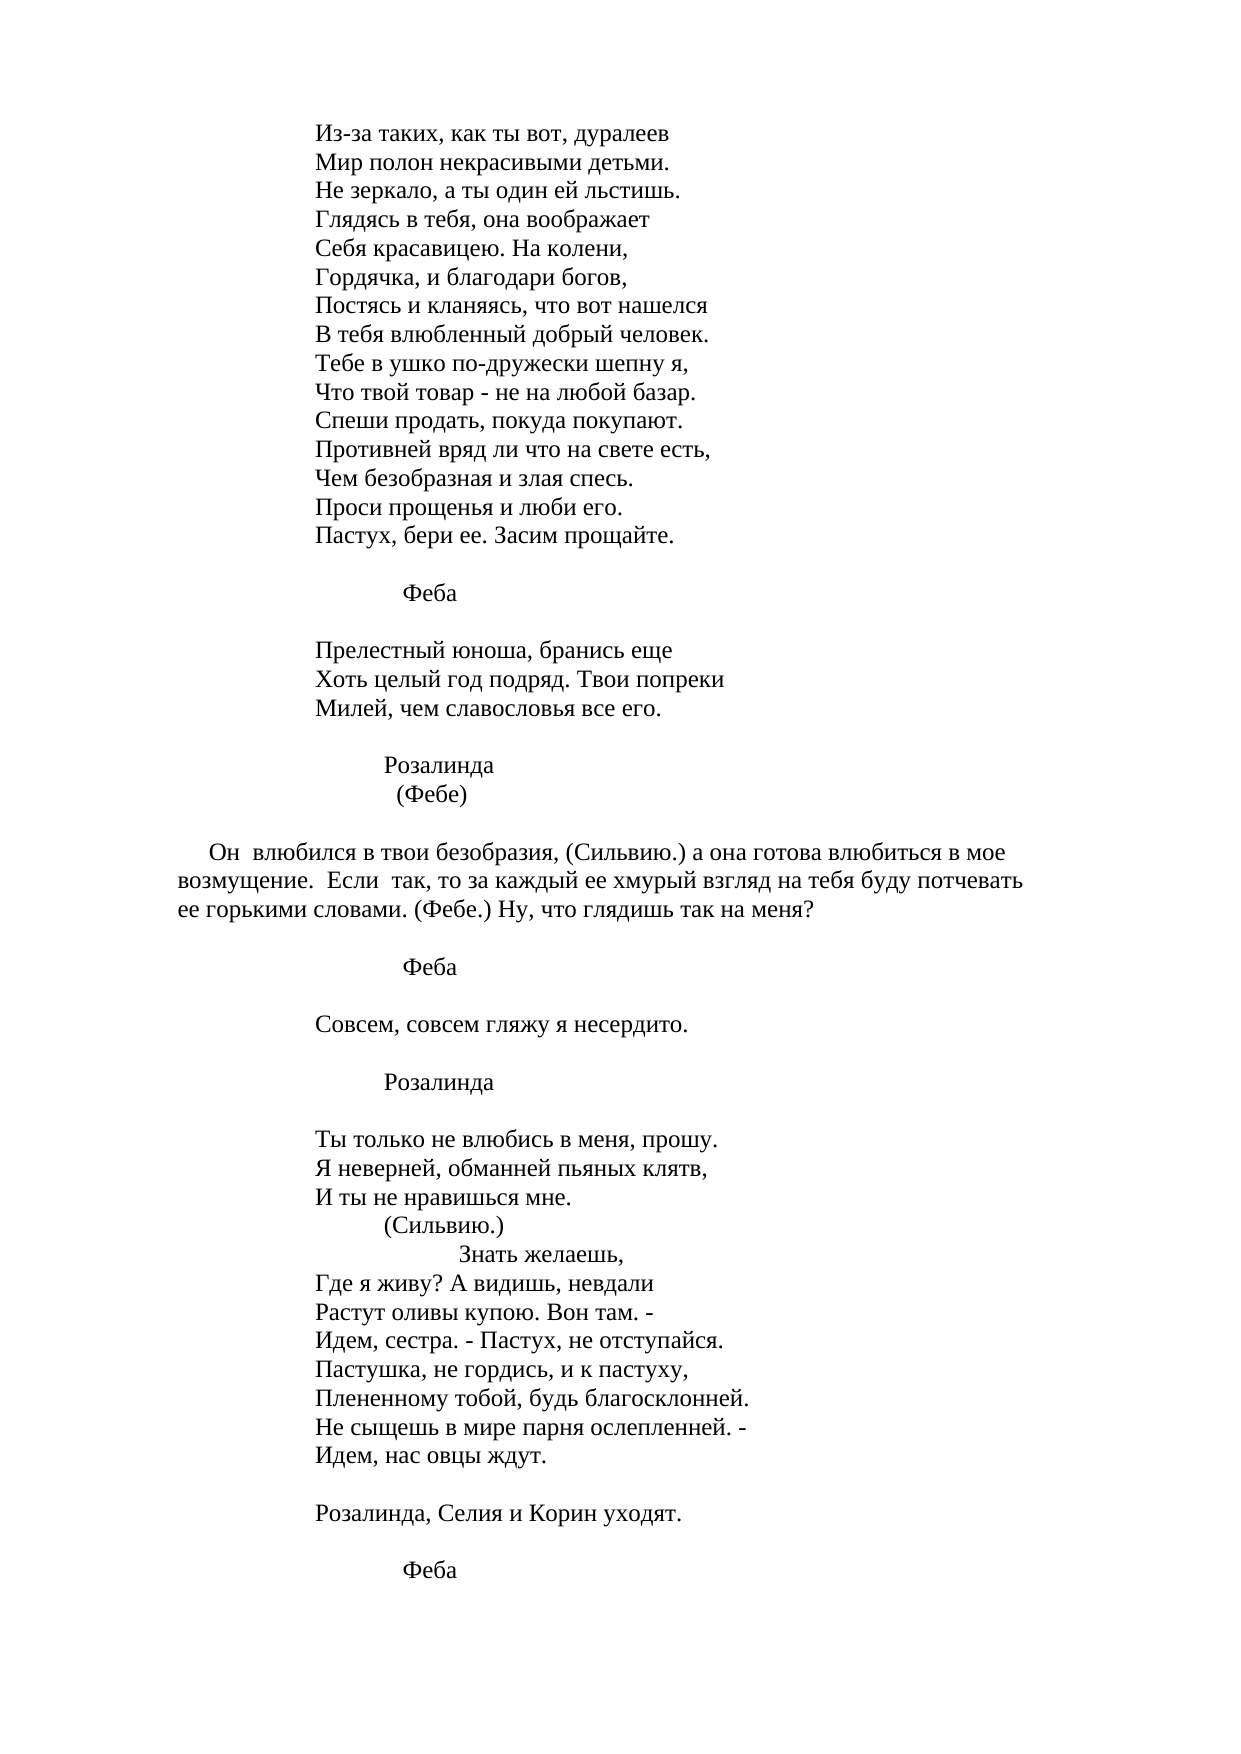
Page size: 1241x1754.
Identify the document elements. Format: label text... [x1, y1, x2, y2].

text В тебя влюбленный добрый человек. [177, 319, 1152, 348]
text Ты только не влюбись в меня, прошу. [177, 1124, 1152, 1153]
text Я неверней, обманней пьяных клятв, [177, 1153, 1152, 1182]
text (Фебе) [177, 779, 1152, 808]
text Феба [177, 578, 1152, 607]
text Пастушка, не гордись, и к пастуху, [177, 1354, 1152, 1383]
text И ты не нравишься мне. [177, 1182, 1152, 1211]
text Он влюбился в твои безобразия, (Сильвию.) а она готова влюбиться в мое [177, 837, 1152, 866]
text Прелестный юноша, бранись еще [177, 636, 1152, 664]
text Постясь и кланяясь, что вот нашелся [177, 291, 1152, 319]
text Гордячка, и благодари богов, [177, 262, 1152, 291]
text Идем, нас овцы ждут. [177, 1441, 1152, 1469]
text Проси прощенья и люби его. [177, 492, 1152, 521]
text Знать желаешь, [177, 1239, 1152, 1268]
text Противней вряд ли что на свете есть, [177, 434, 1152, 463]
text Глядясь в тебя, она воображает [177, 204, 1152, 233]
text Из-за таких, как ты вот, дуралеев [177, 118, 1152, 147]
text Где я живу? А видишь, невдали [177, 1268, 1152, 1297]
text Тебе в ушко по-дружески шепну я, [177, 348, 1152, 377]
text Розалинда [177, 1067, 1152, 1096]
text Идем, сестра. - Пастух, не отступайся. [177, 1326, 1152, 1354]
text Себя красавицею. На колени, [177, 233, 1152, 262]
text Феба [177, 1556, 1152, 1584]
text Милей, чем славословья все его. [177, 693, 1152, 722]
text Не сыщешь в мире парня ослепленней. - [177, 1412, 1152, 1441]
text возмущение. Если так, то за каждый ее хмурый взгляд на тебя буду потчевать [177, 866, 1152, 894]
text Мир полон некрасивыми детьми. [177, 147, 1152, 176]
text Чем безобразная и злая спесь. [177, 463, 1152, 492]
text Хоть целый год подряд. Твои попреки [177, 664, 1152, 693]
text (Сильвию.) [177, 1211, 1152, 1239]
text Розалинда [177, 751, 1152, 779]
text Пастух, бери ее. Засим прощайте. [177, 521, 1152, 549]
text ее горькими словами. (Фебе.) Ну, что глядишь так на меня? [177, 894, 1152, 923]
text Розалинда, Селия и Корин уходят. [177, 1498, 1152, 1527]
text Что твой товар - не на любой базар. [177, 377, 1152, 406]
text Феба [177, 952, 1152, 981]
text Спеши продать, покуда покупают. [177, 406, 1152, 434]
text Растут оливы купою. Вон там. - [177, 1297, 1152, 1326]
text Плененному тобой, будь благосклонней. [177, 1383, 1152, 1412]
text Не зеркало, а ты один ей льстишь. [177, 176, 1152, 204]
text Совсем, совсем гляжу я несердито. [177, 1009, 1152, 1038]
